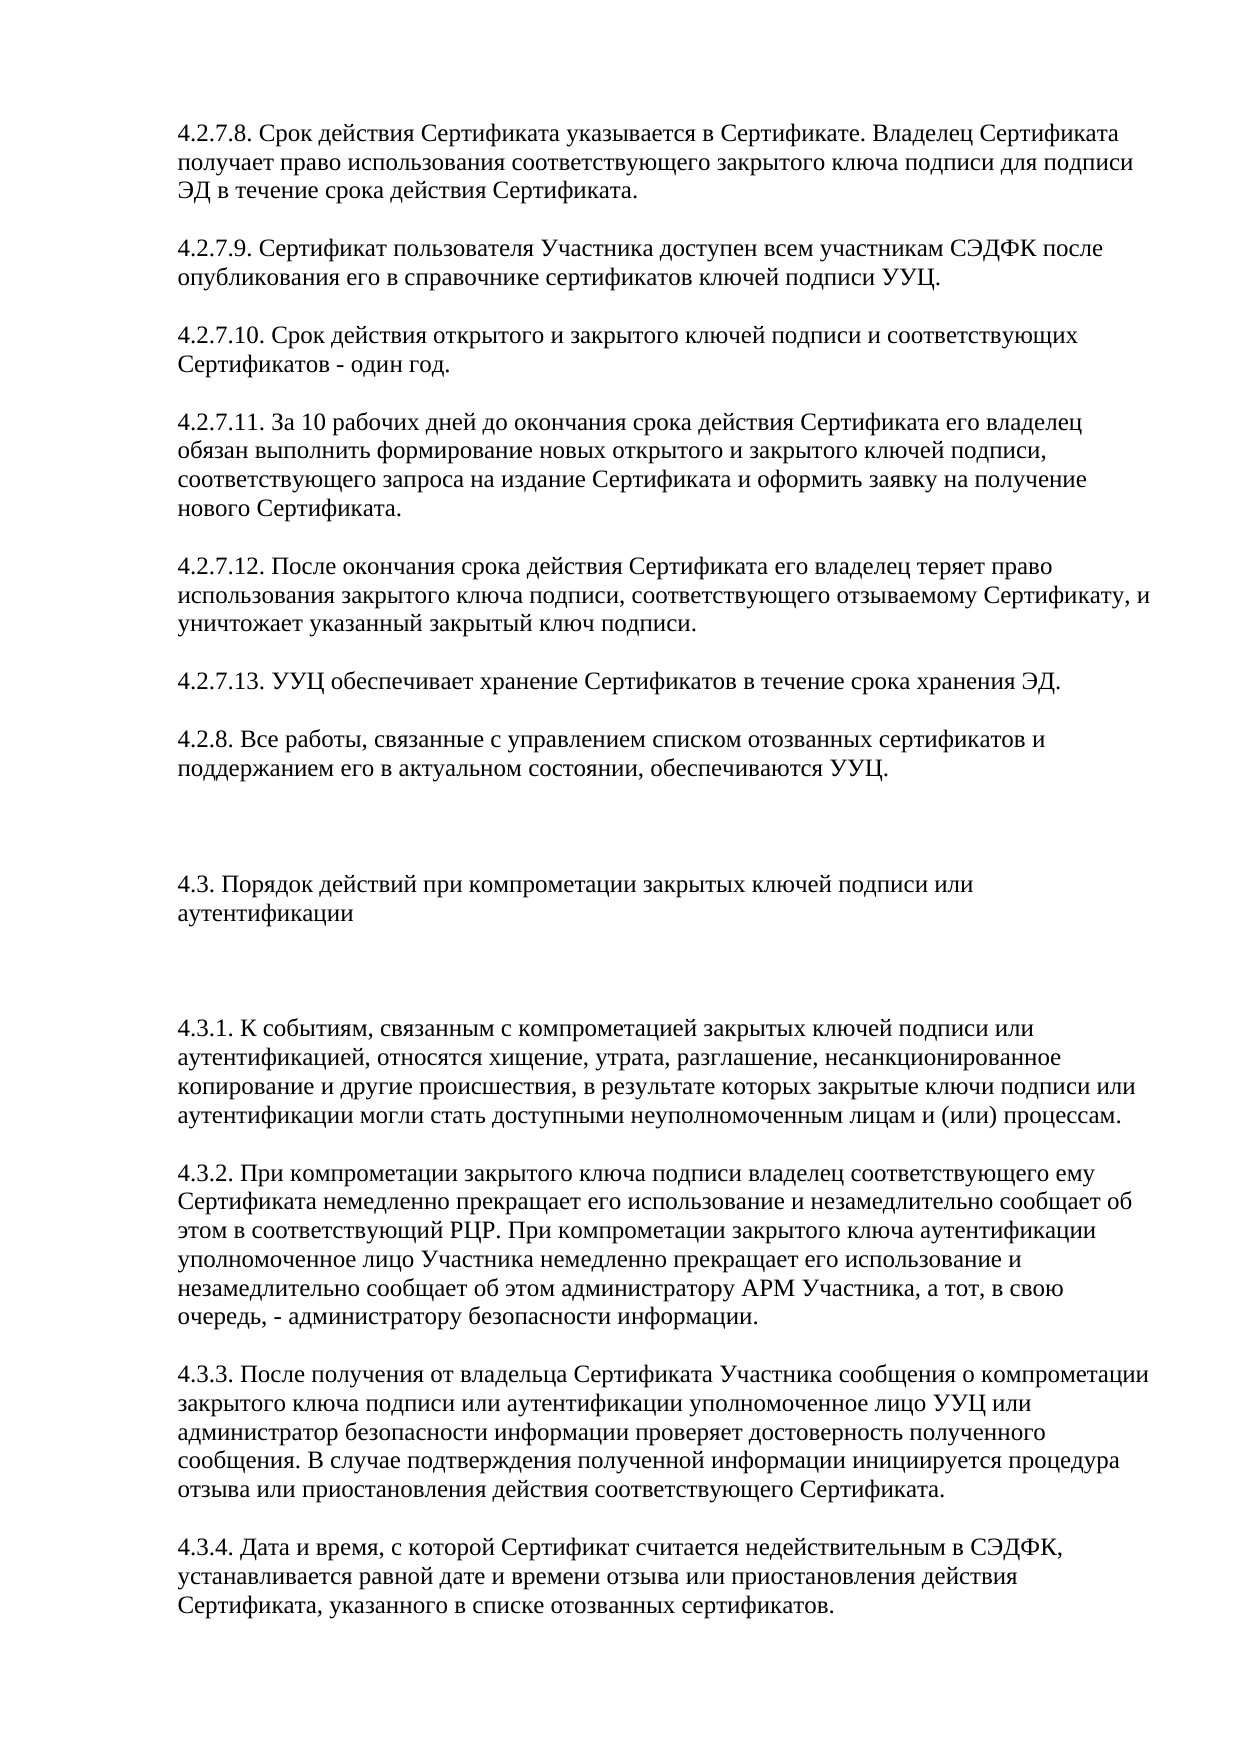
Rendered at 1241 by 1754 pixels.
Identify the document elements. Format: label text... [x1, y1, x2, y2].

text 4.3.2. При компрометации закрытого ключа подписи владелец соответствующего ему Сертификата немедленно прекращает его использование и незамедлительно сообщает об этом в соответствующий РЦР. При компрометации закрытого ключа аутентификации уполномоченное лицо Участника немедленно прекращает его использование и незамедлительно сообщает об этом администратору АРМ Участника, а тот, в свою очередь, - администратору безопасности информации. [177, 1158, 1152, 1330]
text 4.2.7.12. После окончания срока действия Сертификата его владелец теряет право использования закрытого ключа подписи, соответствующего отзываемому Сертификату, и уничтожает указанный закрытый ключ подписи. [177, 551, 1152, 637]
text 4.2.7.11. За 10 рабочих дней до окончания срока действия Сертификата его владелец обязан выполнить формирование новых открытого и закрытого ключей подписи, соответствующего запроса на издание Сертификата и оформить заявку на получение нового Сертификата. [177, 407, 1152, 522]
text 4.2.7.8. Срок действия Сертификата указывается в Сертификате. Владелец Сертификата получает право использования соответствующего закрытого ключа подписи для подписи ЭД в течение срока действия Сертификата. [177, 118, 1152, 204]
text 4.3. Порядок действий при компрометации закрытых ключей подписи или аутентификации [177, 869, 1152, 926]
text 4.2.7.13. УУЦ обеспечивает хранение Сертификатов в течение срока хранения ЭД. [177, 666, 1152, 695]
text 4.3.3. После получения от владельца Сертификата Участника сообщения о компрометации закрытого ключа подписи или аутентификации уполномоченное лицо УУЦ или администратор безопасности информации проверяет достоверность полученного сообщения. В случае подтверждения полученной информации инициируется процедура отзыва или приостановления действия соответствующего Сертификата. [177, 1359, 1152, 1503]
text 4.2.7.10. Срок действия открытого и закрытого ключей подписи и соответствующих Сертификатов - один год. [177, 320, 1152, 378]
text 4.2.8. Все работы, связанные с управлением списком отозванных сертификатов и поддержанием его в актуальном состоянии, обеспечиваются УУЦ. [177, 724, 1152, 782]
text 4.3.1. К событиям, связанным с компрометацией закрытых ключей подписи или аутентификацией, относятся хищение, утрата, разглашение, несанкционированное копирование и другие происшествия, в результате которых закрытые ключи подписи или аутентификации могли стать доступными неуполномоченным лицам и (или) процессам. [177, 1013, 1152, 1128]
text 4.2.7.9. Сертификат пользователя Участника доступен всем участникам СЭДФК после опубликования его в справочнике сертификатов ключей подписи УУЦ. [177, 233, 1152, 291]
text 4.3.4. Дата и время, с которой Сертификат считается недействительным в СЭДФК, устанавливается равной дате и времени отзыва или приостановления действия Сертификата, указанного в списке отозванных сертификатов. [177, 1532, 1152, 1618]
